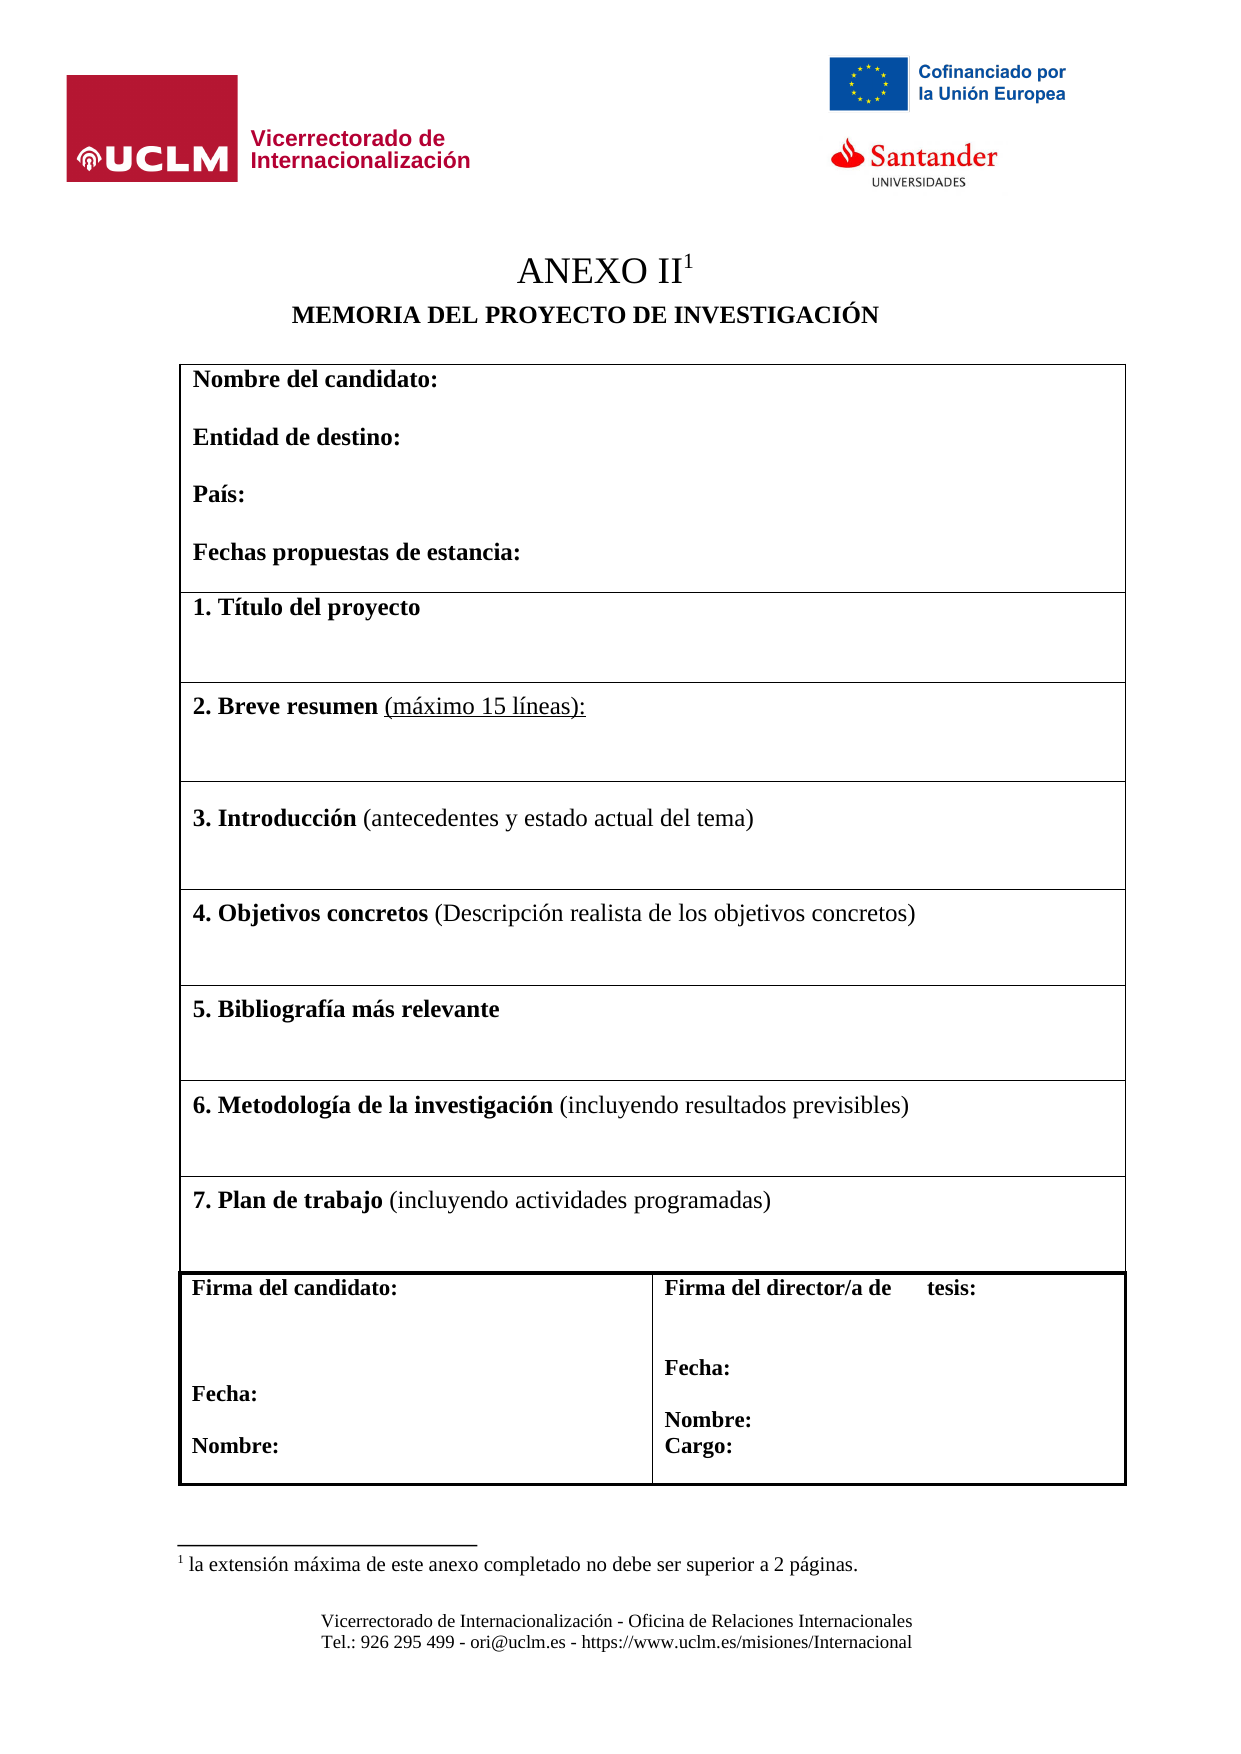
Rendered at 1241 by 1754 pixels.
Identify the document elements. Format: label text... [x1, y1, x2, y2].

table_header Nombre del candidato: Entidad de destino: País: Fechas propuestas de estancia: [181, 365, 1125, 592]
table_cell 6. Metodología de la investigación (incluyendo resultados previsibles) [181, 1081, 1125, 1176]
table_cell 1. Título del proyecto [181, 593, 1125, 682]
picture [818, 128, 1009, 201]
text MEMORIA DEL PROYECTO DE INVESTIGACIÓN [217, 301, 1167, 329]
picture [826, 54, 1107, 114]
table_cell 7. Plan de trabajo (incluyendo actividades programadas) [181, 1177, 1125, 1271]
picture [66, 75, 238, 182]
table_cell 2. Breve resumen (máximo 15 líneas): [181, 683, 1125, 781]
title ANEXO II1 [442, 248, 705, 291]
table_cell 4. Objetivos concretos (Descripción realista de los objetivos concretos) [181, 890, 1125, 984]
table_cell Firma del candidato: Fecha: Nombre: [182, 1275, 652, 1482]
table_cell Firma del director/a de tesis: Fecha: Nombre: Cargo: [653, 1275, 1124, 1482]
table_cell 5. Bibliografía más relevante [181, 986, 1125, 1080]
text 1 la extensión máxima de este anexo completado no debe ser superior a 2 páginas. [177, 1552, 1167, 1576]
table_cell 3. Introducción (antecedentes y estado actual del tema) [181, 782, 1125, 889]
